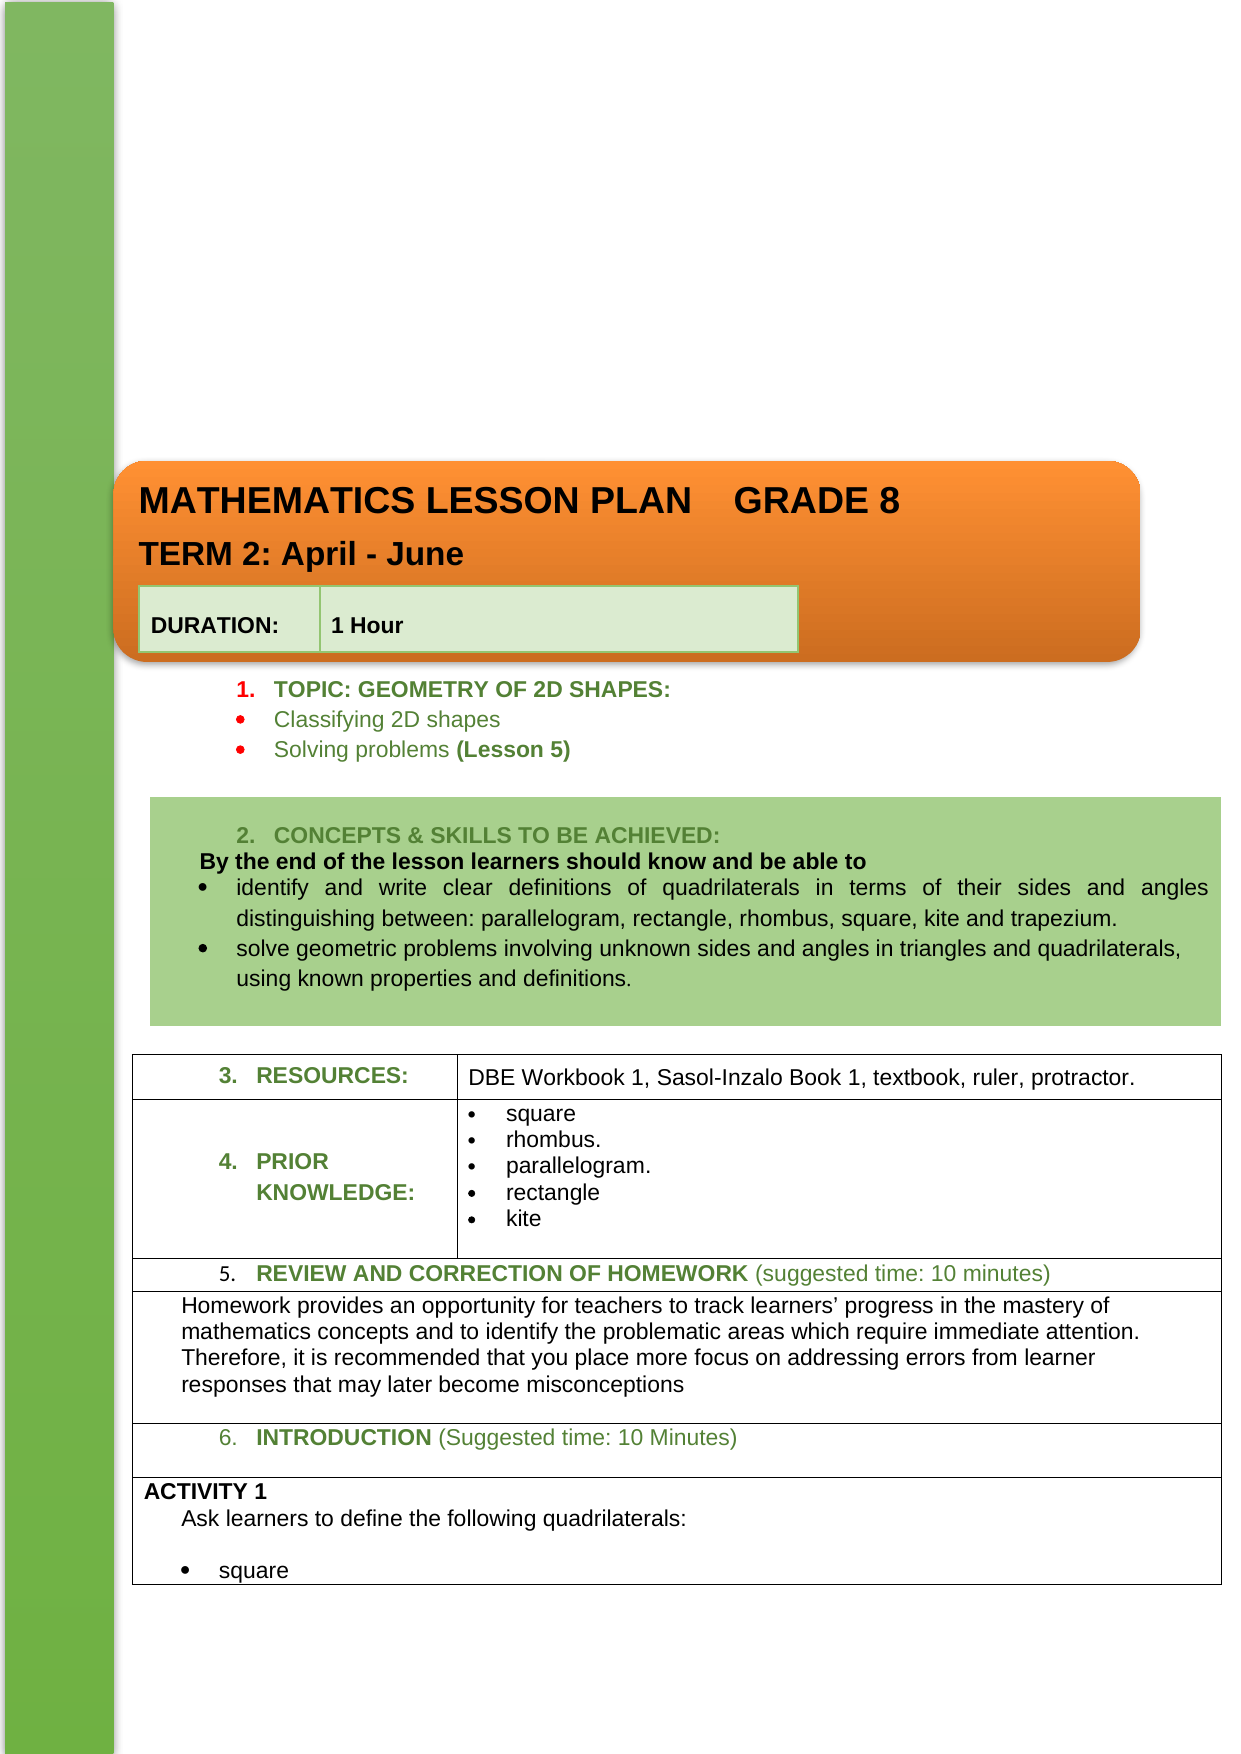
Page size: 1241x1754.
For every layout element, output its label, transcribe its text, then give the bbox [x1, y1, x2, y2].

table_cell INTRODUCTION (Suggested time: 10 Minutes) [133, 1424, 1221, 1477]
table_cell PRIOR KNOWLEDGE: [133, 1100, 457, 1258]
table_header DBE Workbook 1, Sasol-Inzalo Book 1, textbook, ruler, protractor. [458, 1055, 1221, 1098]
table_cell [133, 1478, 1221, 1583]
table_header RESOURCES: [133, 1055, 457, 1098]
table_cell Homework provides an opportunity for teachers to track learners’ progress in the mastery of mathematics concepts and to identify the problematic areas which require immediate attention. Therefore, it is recommended that you place more focus on addressing errors from learner responses that may later become misconceptions [133, 1292, 1221, 1423]
table_cell square rhombus. parallelogram. rectangle kite [458, 1100, 1221, 1258]
table_header TOPIC: GEOMETRY OF 2D SHAPES: Classifying 2D shapes Solving problems (Lesson 5) [150, 676, 1221, 797]
table_cell CONCEPTS & SKILLS TO BE ACHIEVED: By the end of the lesson learners should know and be able to identify and write clear definitions of quadrilaterals in terms of their sides and angles distinguishing between: parallelogram, rectangle, rhombus, square, kite and trapezium. solve geometric problems involving unknown sides and angles in triangles and quadrilaterals, using known properties and definitions. [150, 797, 1221, 1026]
table_cell REVIEW AND CORRECTION OF HOMEWORK (suggested time: 10 minutes) [133, 1259, 1221, 1291]
